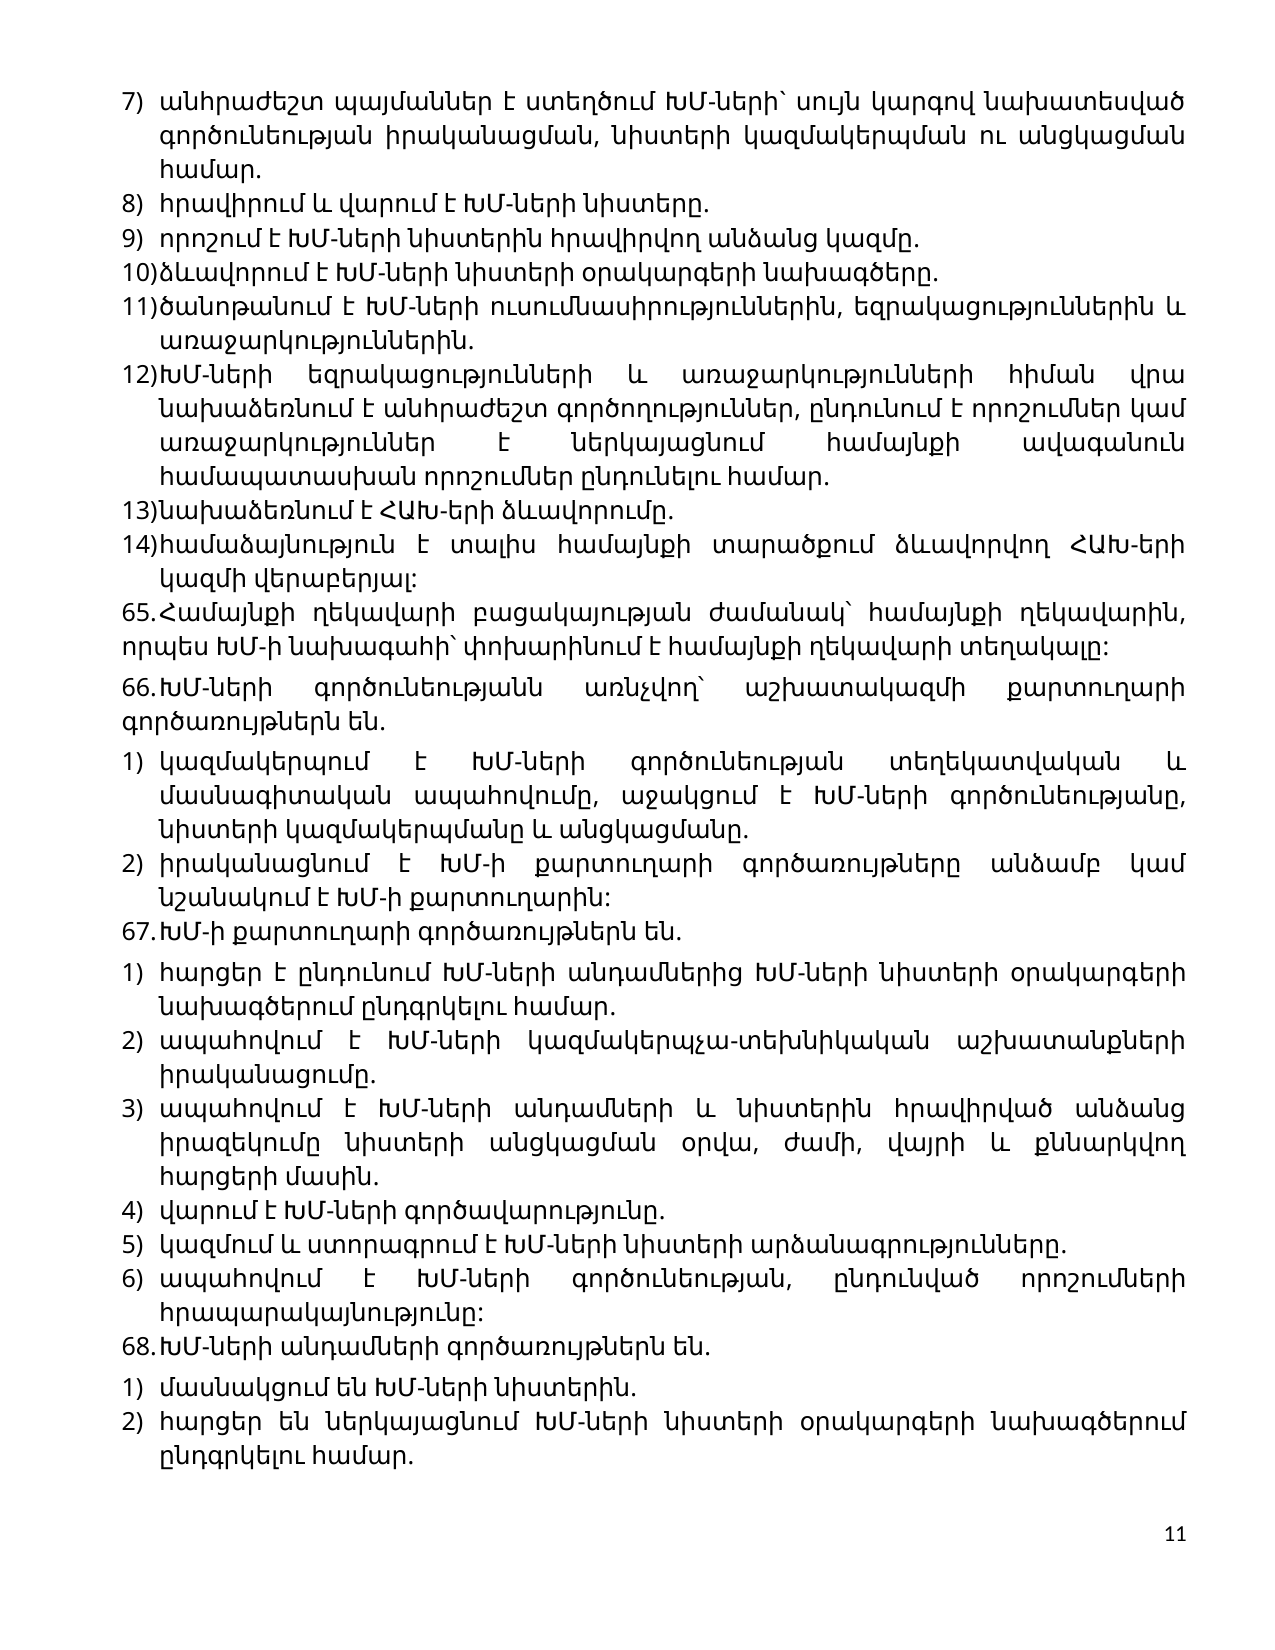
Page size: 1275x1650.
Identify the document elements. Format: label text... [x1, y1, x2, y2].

list իրականացնում է ԽՄ-ի քարտուղարի գործառույթները անձամբ կամ նշանակում է ԽՄ-ի քարտուղարին: [121, 846, 1186, 914]
list ձևավորում է ԽՄ-ների նիստերի օրակարգերի նախագծերը. [121, 254, 1186, 288]
list ԽՄ-ների եզրակացությունների և առաջարկությունների հիման վրա նախաձեռնում է անհրաժեշտ գործողություններ, ընդունում է որոշումներ կամ առաջարկություններ է ներկայացնում համայնքի ավագանուն համապատասխան որոշումներ ընդունելու համար. [121, 356, 1186, 493]
list ապահովում է ԽՄ-ների կազմակերպչա-տեխնիկական աշխատանքների իրականացումը. [121, 1022, 1186, 1091]
list Համայնքի ղեկավարի բացակայության ժամանակ՝ համայնքի ղեկավարին, որպես ԽՄ-ի նախագահի՝ փոխարինում է համայնքի ղեկավարի տեղակալը: [121, 595, 1186, 663]
list որոշում է ԽՄ-ների նիստերին հրավիրվող անձանց կազմը. [121, 220, 1186, 254]
list ԽՄ-ների անդամների գործառույթներն են. [121, 1329, 1186, 1363]
list համաձայնություն է տալիս համայնքի տարածքում ձևավորվող ՀԱԽ-երի կազմի վերաբերյալ: [121, 527, 1186, 595]
list վարում է ԽՄ-ների գործավարությունը. [121, 1193, 1186, 1227]
list անհրաժեշտ պայմաններ է ստեղծում ԽՄ-ների` սույն կարգով նախատեսված գործունեության իրականացման, նիստերի կազմակերպման ու անցկացման համար. [121, 84, 1186, 186]
list հարցեր են ներկայացնում ԽՄ-ների նիստերի օրակարգերի նախագծերում ընդգրկելու համար. [121, 1403, 1186, 1471]
list կազմում և ստորագրում է ԽՄ-ների նիստերի արձանագրությունները. [121, 1227, 1186, 1261]
list ԽՄ-ի քարտուղարի գործառույթներն են. [121, 914, 1186, 948]
list հրավիրում և վարում է ԽՄ-ների նիստերը. [121, 186, 1186, 220]
list ծանոթանում է ԽՄ-ների ուսումնասիրություններին, եզրակացություններին և առաջարկություններին. [121, 288, 1186, 356]
list ապահովում է ԽՄ-ների գործունեության, ընդունված որոշումների հրապարակայնությունը: [121, 1261, 1186, 1329]
list կազմակերպում է ԽՄ-ների գործունեության տեղեկատվական և մասնագիտական ապահովումը, աջակցում է ԽՄ-ների գործունեությանը, նիստերի կազմակերպմանը և անցկացմանը. [121, 744, 1186, 846]
list ապահովում է ԽՄ-ների անդամների և նիստերին հրավիրված անձանց իրազեկումը նիստերի անցկացման օրվա, ժամի, վայրի և քննարկվող հարցերի մասին. [121, 1091, 1186, 1193]
list ԽՄ-ների գործունեությանն առնչվող՝ աշխատակազմի քարտուղարի գործառույթներն են. [121, 669, 1186, 737]
list մասնակցում են ԽՄ-ների նիստերին. [121, 1369, 1186, 1403]
list հարցեր է ընդունում ԽՄ-ների անդամներից ԽՄ-ների նիստերի օրակարգերի նախագծերում ընդգրկելու համար. [121, 954, 1186, 1022]
list նախաձեռնում է ՀԱԽ-երի ձևավորումը. [121, 493, 1186, 527]
